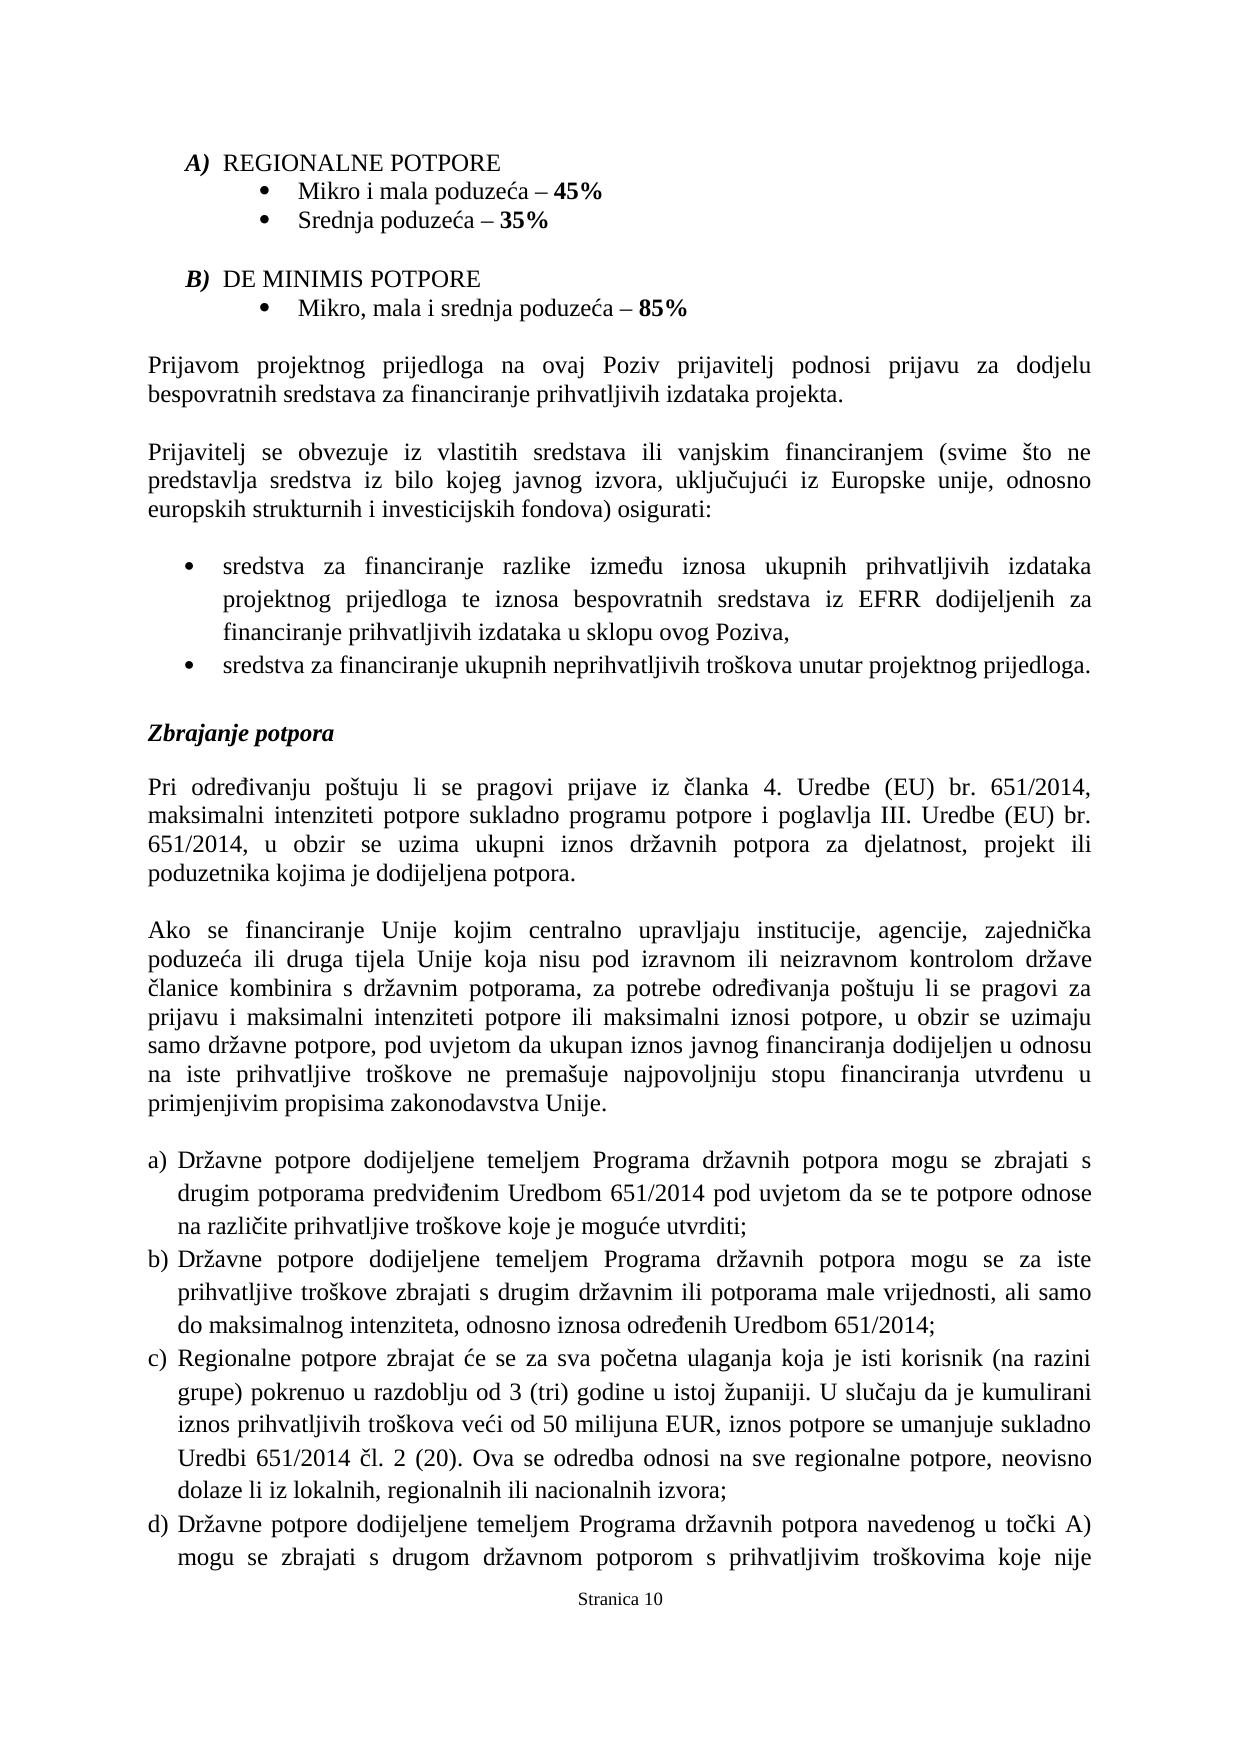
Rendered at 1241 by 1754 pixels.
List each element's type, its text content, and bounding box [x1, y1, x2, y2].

list Državne potpore dodijeljene temeljem Programa državnih potpora mogu se za iste prihvatljive troškove zbrajati s drugim državnim ili potporama male vrijednosti, ali samo do maksimalnog intenziteta, odnosno iznosa određenih Uredbom 651/2014; [148, 1244, 1093, 1339]
text Prijavom projektnog prijedloga na ovaj Poziv prijavitelj podnosi prijavu za dodjelu bespovratnih sredstava za financiranje prihvatljivih izdataka projekta. [148, 351, 1093, 408]
list Državne potpore dodijeljene temeljem Programa državnih potpora mogu se zbrajati s drugim potporama predviđenim Uredbom 651/2014 pod uvjetom da se te potpore odnose na različite prihvatljive troškove koje je moguće utvrditi; [148, 1145, 1093, 1240]
text Pri određivanju poštuju li se pragovi prijave iz članka 4. Uredbe (EU) br. 651/2014, maksimalni intenziteti potpore sukladno programu potpore i poglavlja III. Uredbe (EU) br. 651/2014, u obzir se uzima ukupni iznos državnih potpora za djelatnost, projekt ili poduzetnika kojima je dodijeljena potpora. [148, 772, 1093, 887]
list Srednja poduzeća – 35% [260, 205, 1093, 234]
list sredstva za financiranje razlike između iznosa ukupnih prihvatljivih izdataka projektnog prijedloga te iznosa bespovratnih sredstava iz EFRR dodijeljenih za financiranje prihvatljivih izdataka u sklopu ovog Poziva, [185, 551, 1093, 646]
list DE MINIMIS POTPORE [185, 264, 1093, 293]
list sredstva za financiranje ukupnih neprihvatljivih troškova unutar projektnog prijedloga. [185, 650, 1093, 679]
list Mikro, mala i srednja poduzeća – 85% [260, 293, 1093, 322]
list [148, 1509, 1093, 1570]
text Ako se financiranje Unije kojim centralno upravljaju institucije, agencije, zajednička poduzeća ili druga tijela Unije koja nisu pod izravnom ili neizravnom kontrolom države članice kombinira s državnim potporama, za potrebe određivanja poštuju li se pragovi za prijavu i maksimalni intenziteti potpore ili maksimalni iznosi potpore, u obzir se uzimaju samo državne potpore, pod uvjetom da ukupan iznos javnog financiranja dodijeljen u odnosu na iste prihvatljive troškove ne premašuje najpovoljniju stopu financiranja utvrđenu u primjenjivim propisima zakonodavstva Unije. [148, 915, 1093, 1117]
list Mikro i mala poduzeća – 45% [260, 176, 1093, 205]
list Regionalne potpore zbrajat će se za sva početna ulaganja koja je isti korisnik (na razini grupe) pokrenuo u razdoblju od 3 (tri) godine u istoj županiji. U slučaju da je kumulirani iznos prihvatljivih troškova veći od 50 milijuna EUR, iznos potpore se umanjuje sukladno Uredbi 651/2014 čl. 2 (20). Ova se odredba odnosi na sve regionalne potpore, neovisno dolaze li iz lokalnih, regionalnih ili nacionalnih izvora; [148, 1343, 1093, 1504]
text Zbrajanje potpora [148, 718, 1093, 747]
list REGIONALNE POTPORE [185, 148, 1093, 176]
text Prijavitelj se obvezuje iz vlastitih sredstava ili vanjskim financiranjem (svime što ne predstavlja sredstva iz bilo kojeg javnog izvora, uključujući iz Europske unije, odnosno europskih strukturnih i investicijskih fondova) osigurati: [148, 437, 1093, 523]
